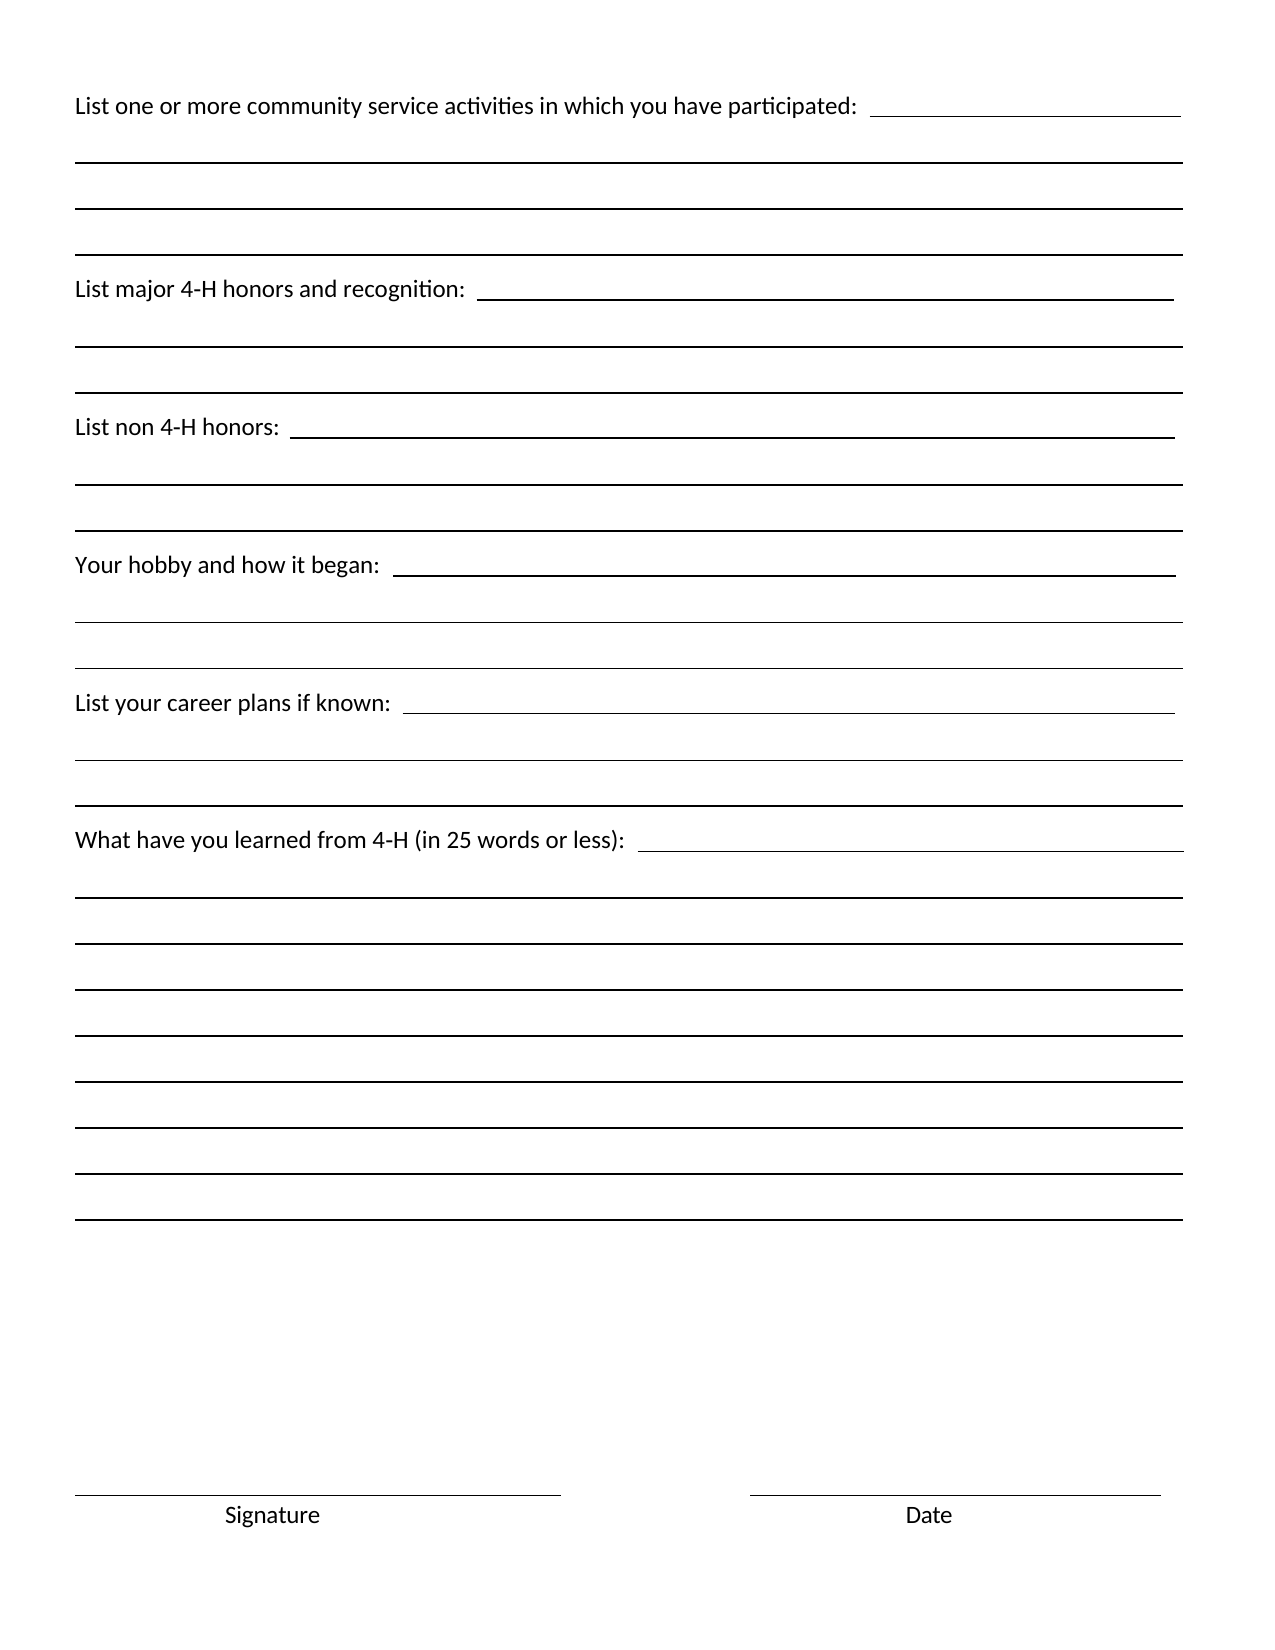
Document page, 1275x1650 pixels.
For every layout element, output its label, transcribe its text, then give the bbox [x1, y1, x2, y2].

text List your career plans if known: [75, 687, 1196, 717]
text List major 4‐H honors and recognition: [75, 274, 1196, 304]
text List one or more community service activities in which you have participated: [75, 90, 1196, 120]
text What have you learned from 4‐H (in 25 words or less): [75, 825, 1196, 855]
text Your hobby and how it began: [75, 549, 1196, 580]
text List non 4‐H honors: [75, 411, 1196, 442]
text Signature Date [225, 1495, 1196, 1529]
